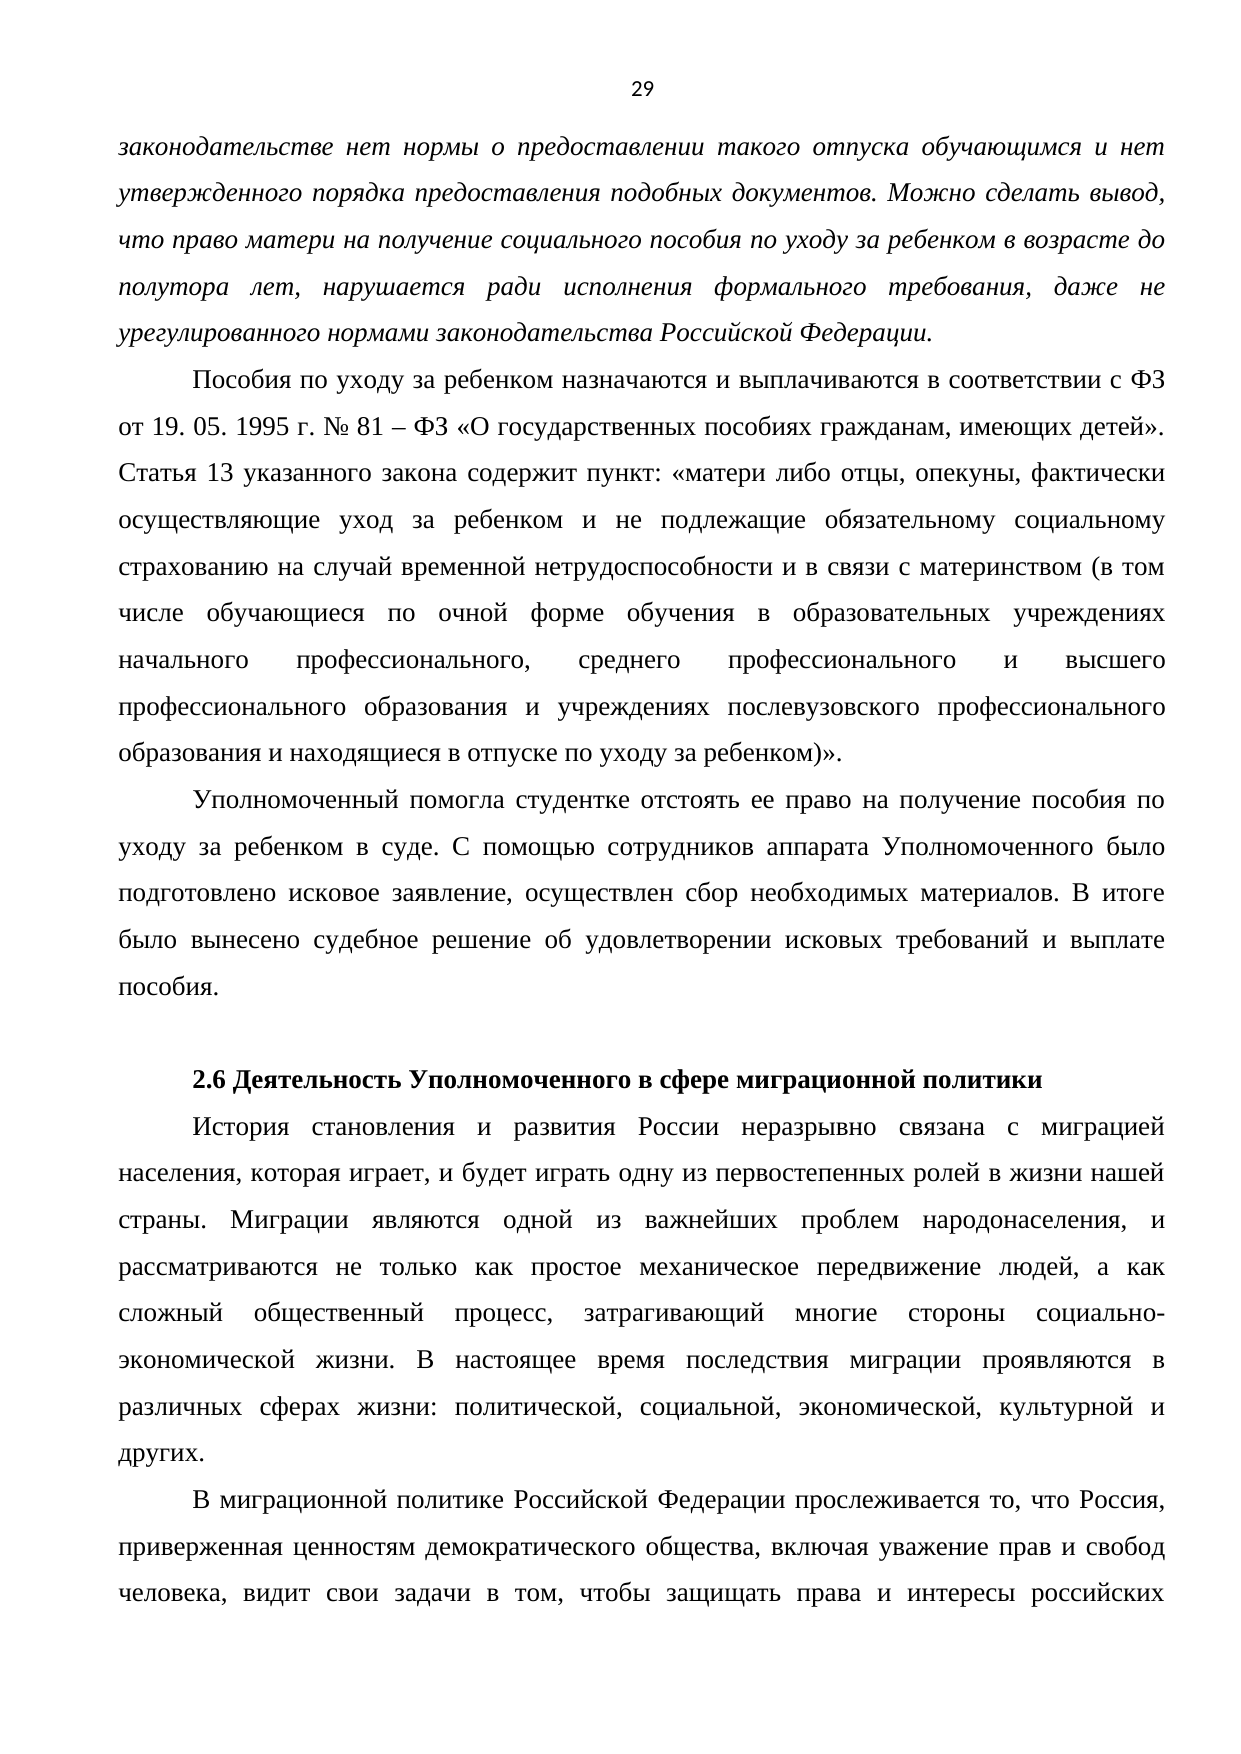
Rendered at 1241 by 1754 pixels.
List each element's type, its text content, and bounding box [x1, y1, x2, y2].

text Уполномоченный помогла студентке отстоять ее право на получение пособия по уходу за ребенком в суде. С помощью сотрудников аппарата Уполномоченного было подготовлено исковое заявление, осуществлен сбор необходимых материалов. В итоге было вынесено судебное решение об удовлетворении исковых требований и выплате пособия. [118, 783, 1167, 1001]
text Пособия по уходу за ребенком назначаются и выплачиваются в соответствии с ФЗ от 19. 05. 1995 г. № 81 – ФЗ «О государственных пособиях гражданам, имеющих детей». Статья 13 указанного закона содержит пункт: «матери либо отцы, опекуны, фактически осуществляющие уход за ребенком и не подлежащие обязательному социальному страхованию на случай временной нетрудоспособности и в связи с материнством (в том числе обучающиеся по очной форме обучения в образовательных учреждениях начального профессионального, среднего профессионального и высшего профессионального образования и учреждениях послевузовского профессионального образования и находящиеся в отпуске по уходу за ребенком)». [118, 363, 1167, 768]
text История становления и развития России неразрывно связана с миграцией населения, которая играет, и будет играть одну из первостепенных ролей в жизни нашей страны. Миграции являются одной из важнейших проблем народонаселения, и рассматриваются не только как простое механическое передвижение людей, а как сложный общественный процесс, затрагивающий многие стороны социально-экономической жизни. В настоящее время последствия миграции проявляются в различных сферах жизни: политической, социальной, экономической, культурной и других. [118, 1110, 1167, 1468]
text 2.6 Деятельность Уполномоченного в сфере миграционной политики [118, 1063, 1167, 1094]
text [118, 1483, 1167, 1608]
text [118, 130, 1167, 348]
